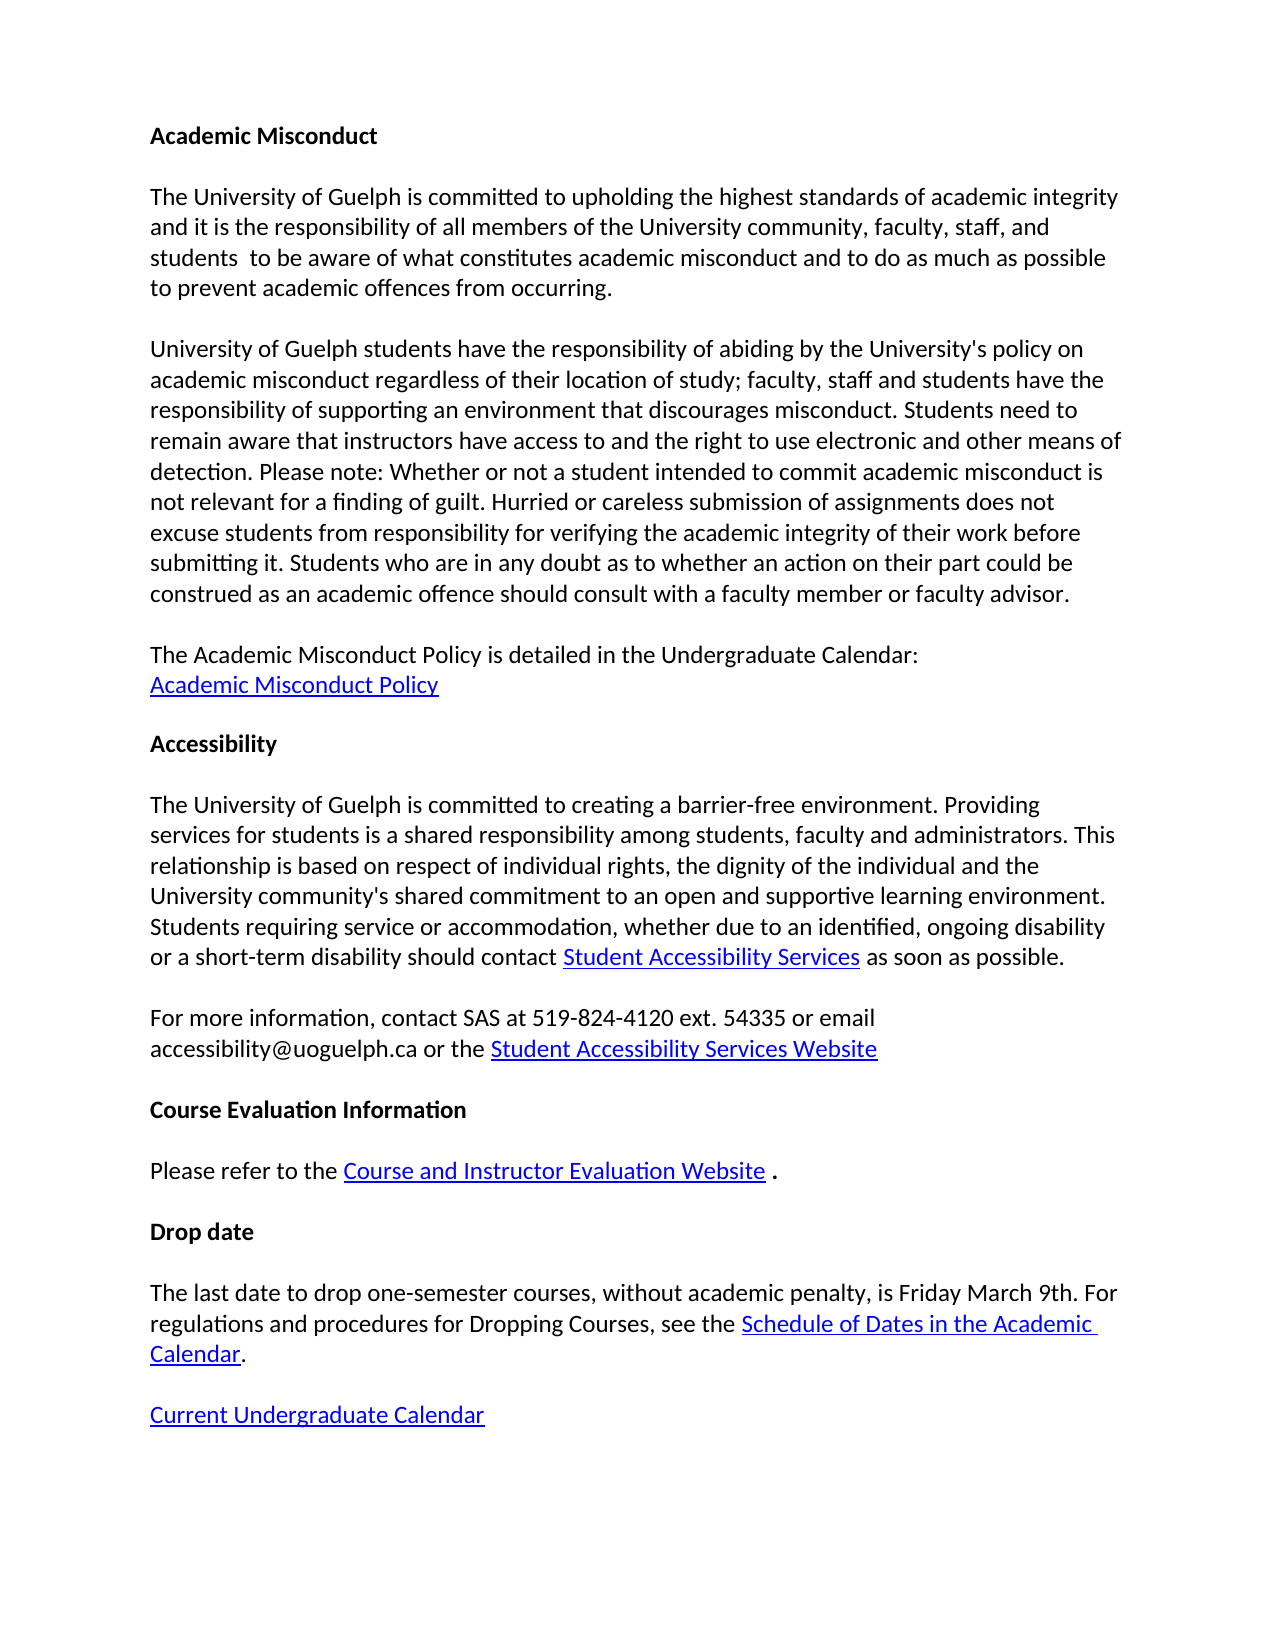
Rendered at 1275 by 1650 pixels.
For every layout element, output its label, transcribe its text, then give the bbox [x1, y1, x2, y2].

subtitle Accessibility [150, 728, 1125, 758]
text University of Guelph students have the responsibility of abiding by the University's policy on academic misconduct regardless of their location of study; faculty, staff and students have the responsibility of supporting an environment that discourages misconduct. Students need to remain aware that instructors have access to and the right to use electronic and other means of detection. Please note: Whether or not a student intended to commit academic misconduct is not relevant for a finding of guilt. Hurried or careless submission of assignments does not excuse students from responsibility for verifying the academic integrity of their work before submitting it. Students who are in any doubt as to whether an action on their part could be construed as an academic offence should consult with a faculty member or faculty advisor. [150, 334, 1125, 608]
text The Academic Misconduct Policy is detailed in the Undergraduate Calendar: [150, 639, 1125, 669]
text Please refer to the Course and Instructor Evaluation Website . [150, 1155, 1125, 1186]
text Academic Misconduct Policy [150, 669, 1125, 700]
text The last date to drop one-semester courses, without academic penalty, is Friday March 9th. For regulations and procedures for Dropping Courses, see the Schedule of Dates in the Academic Calendar. [150, 1277, 1125, 1369]
text The University of Guelph is committed to upholding the highest standards of academic integrity and it is the responsibility of all members of the University community, faculty, staff, and students to be aware of what constitutes academic misconduct and to do as much as possible to prevent academic offences from occurring. [150, 181, 1125, 303]
text For more information, contact SAS at 519-824-4120 ext. 54335 or email accessibility@uoguelph.ca or the Student Accessibility Services Website [150, 1003, 1125, 1064]
subtitle Drop date [150, 1216, 1125, 1247]
subtitle Course Evaluation Information [150, 1094, 1125, 1125]
text Current Undergraduate Calendar [150, 1399, 1125, 1430]
text The University of Guelph is committed to creating a barrier-free environment. Providing services for students is a shared responsibility among students, faculty and administrators. This relationship is based on respect of individual rights, the dignity of the individual and the University community's shared commitment to an open and supportive learning environment. Students requiring service or accommodation, whether due to an identified, ongoing disability or a short-term disability should contact Student Accessibility Services as soon as possible. [150, 789, 1125, 972]
subtitle Academic Misconduct [150, 120, 1125, 151]
